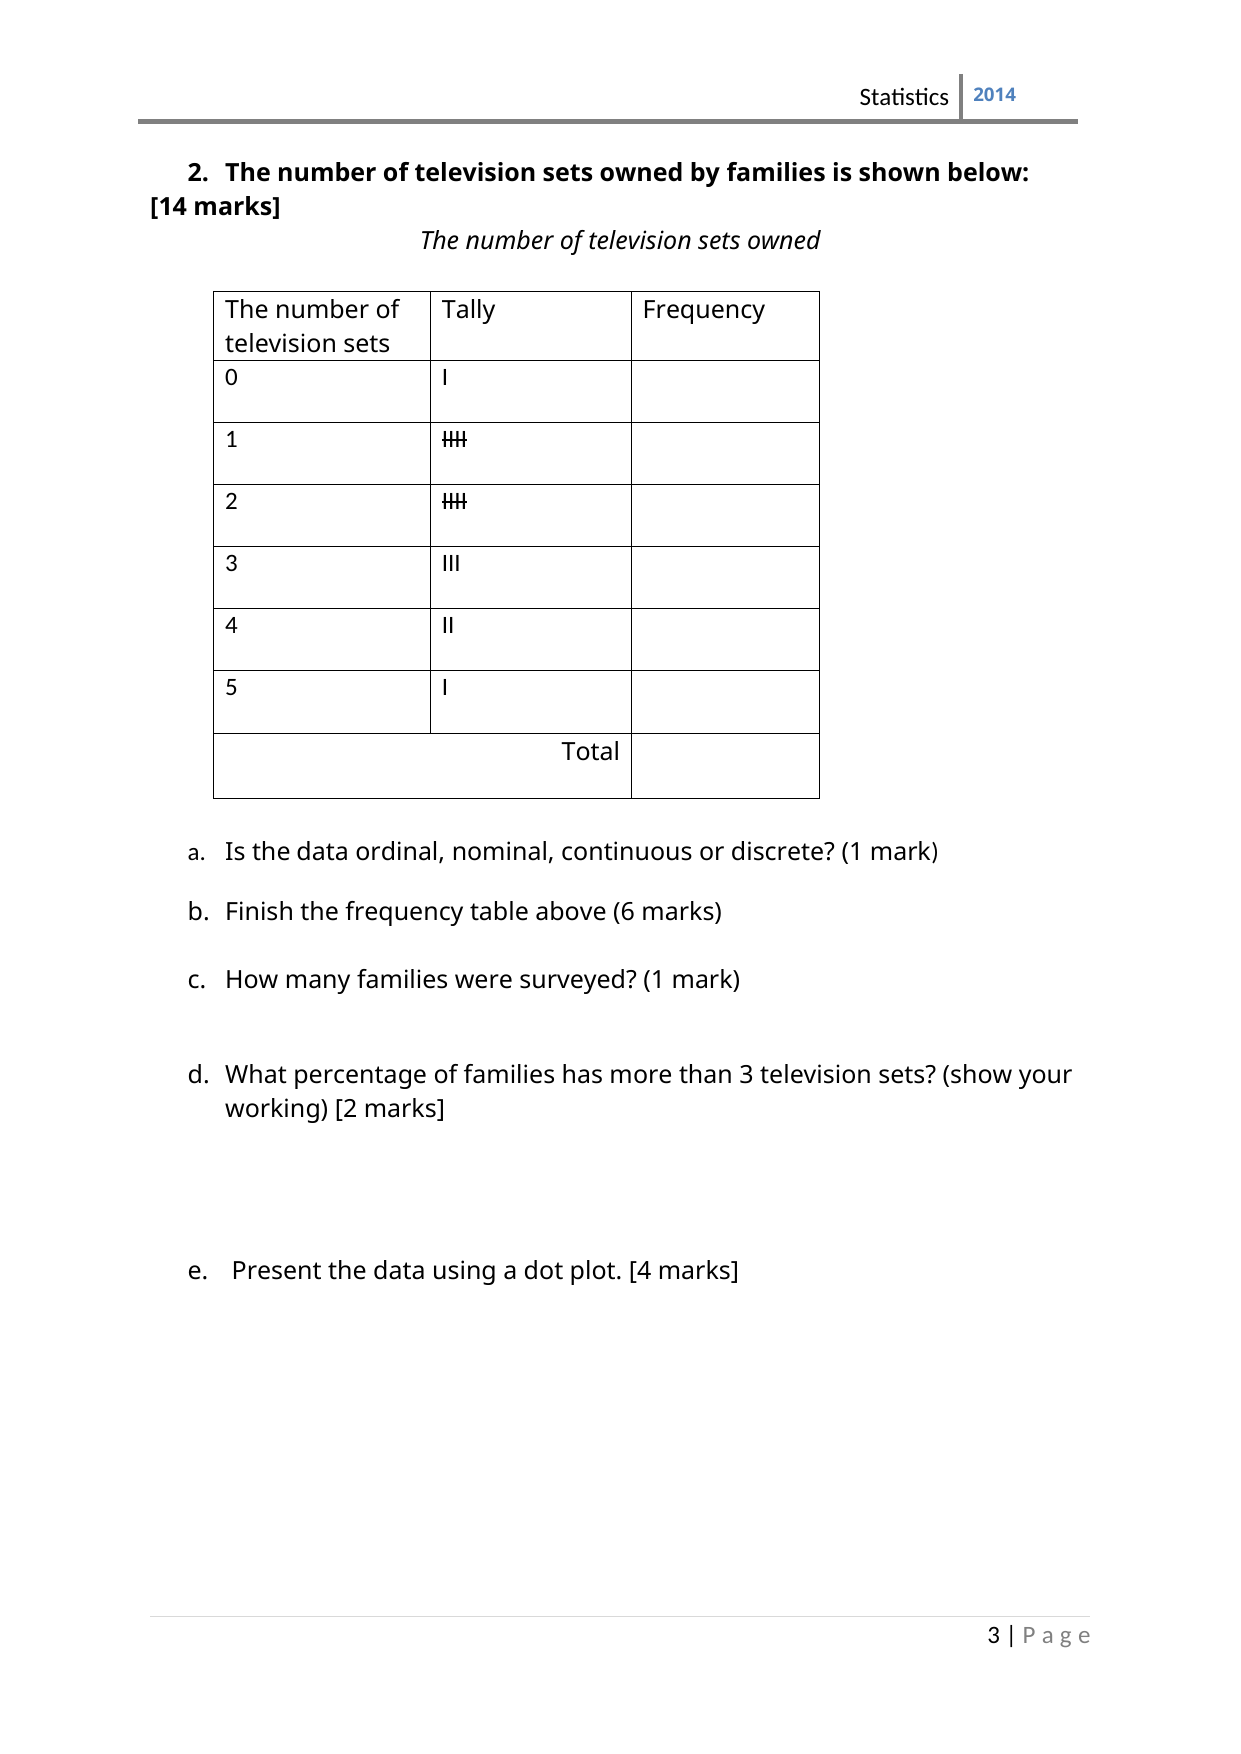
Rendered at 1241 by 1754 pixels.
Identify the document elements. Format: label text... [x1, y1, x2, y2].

table_cell Total [214, 734, 631, 798]
table_cell III [431, 547, 631, 608]
table_cell 2 [214, 485, 430, 546]
text [14 marks] [150, 188, 1090, 223]
list The number of television sets owned by families is shown below: [187, 154, 1090, 188]
table_cell [632, 734, 819, 798]
table_cell IIII [431, 485, 631, 546]
table_cell [632, 547, 819, 608]
table_header The number of television sets [214, 292, 430, 360]
table_cell 3 [214, 547, 430, 608]
text The number of television sets owned [150, 223, 1090, 257]
table_cell [632, 609, 819, 670]
table_cell 4 [214, 609, 430, 670]
table_header Frequency [632, 292, 819, 360]
table_cell II [431, 609, 631, 670]
table_cell I [431, 361, 631, 422]
list Finish the frequency table above (6 marks) [187, 894, 1090, 928]
table_cell 1 [214, 423, 430, 484]
table_cell [632, 361, 819, 422]
table_cell IIII [431, 423, 631, 484]
table_cell I [431, 671, 631, 732]
list What percentage of families has more than 3 television sets? (show your working) [2 marks] [187, 1056, 1090, 1124]
table_cell 0 [214, 361, 430, 422]
table_header Tally [431, 292, 631, 360]
list Is the data ordinal, nominal, continuous or discrete? (1 mark) [187, 834, 1090, 868]
table_cell [632, 671, 819, 732]
table_cell 5 [214, 671, 430, 732]
table_cell [632, 423, 819, 484]
table_cell [632, 485, 819, 546]
list Present the data using a dot plot. [4 marks] [187, 1252, 1090, 1287]
list How many families were surveyed? (1 mark) [187, 962, 1090, 996]
